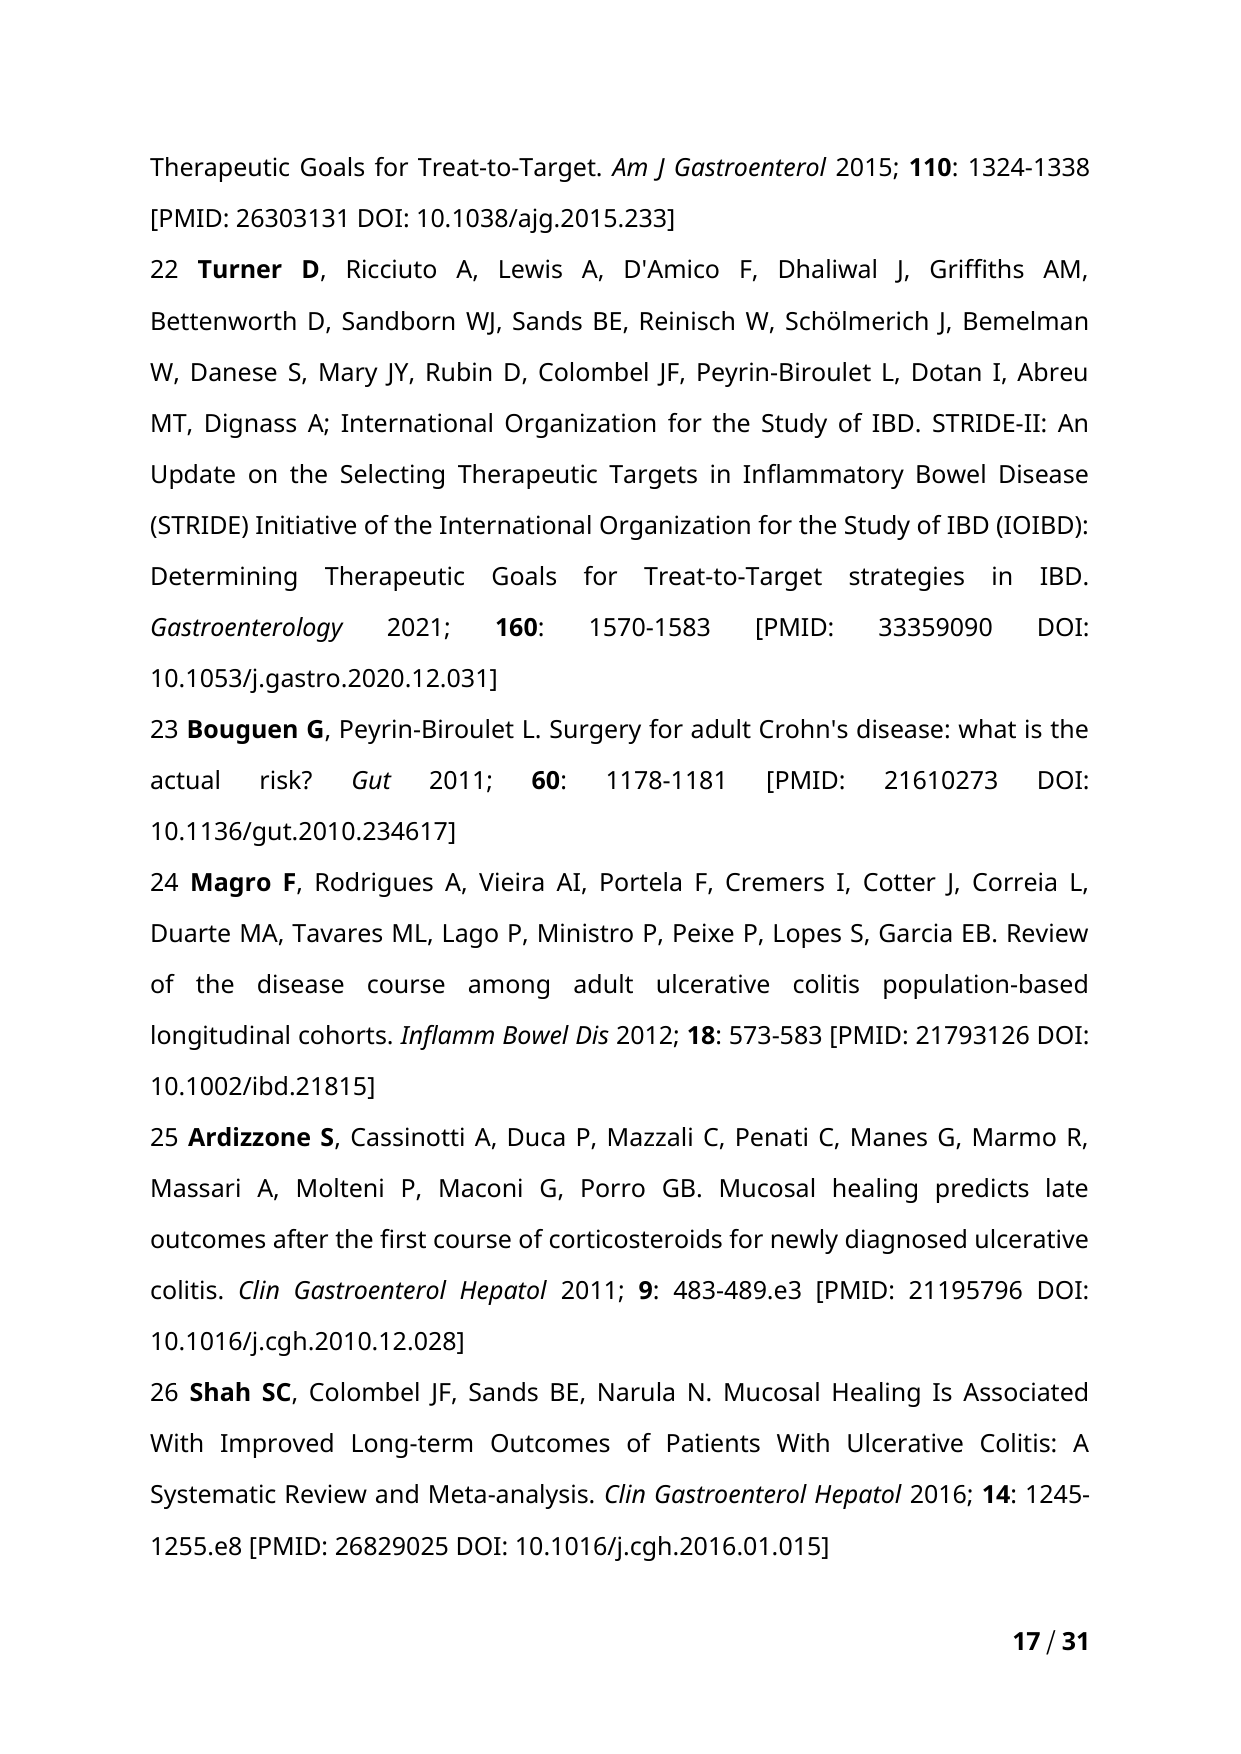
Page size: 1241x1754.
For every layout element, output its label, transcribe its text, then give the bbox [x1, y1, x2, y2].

text 24 Magro F, Rodrigues A, Vieira AI, Portela F, Cremers I, Cotter J, Correia L, Duarte MA, Tavares ML, Lago P, Ministro P, Peixe P, Lopes S, Garcia EB. Review of the disease course among adult ulcerative colitis population-based longitudinal cohorts. Inflamm Bowel Dis 2012; 18: 573-583 [PMID: 21793126 DOI: 10.1002/ibd.21815] [150, 864, 1090, 1103]
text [150, 150, 1090, 235]
text 25 Ardizzone S, Cassinotti A, Duca P, Mazzali C, Penati C, Manes G, Marmo R, Massari A, Molteni P, Maconi G, Porro GB. Mucosal healing predicts late outcomes after the first course of corticosteroids for newly diagnosed ulcerative colitis. Clin Gastroenterol Hepatol 2011; 9: 483-489.e3 [PMID: 21195796 DOI: 10.1016/j.cgh.2010.12.028] [150, 1120, 1090, 1358]
text 26 Shah SC, Colombel JF, Sands BE, Narula N. Mucosal Healing Is Associated With Improved Long-term Outcomes of Patients With Ulcerative Colitis: A Systematic Review and Meta-analysis. Clin Gastroenterol Hepatol 2016; 14: 1245-1255.e8 [PMID: 26829025 DOI: 10.1016/j.cgh.2016.01.015] [150, 1375, 1090, 1562]
text 22 Turner D, Ricciuto A, Lewis A, D'Amico F, Dhaliwal J, Griffiths AM, Bettenworth D, Sandborn WJ, Sands BE, Reinisch W, Schölmerich J, Bemelman W, Danese S, Mary JY, Rubin D, Colombel JF, Peyrin-Biroulet L, Dotan I, Abreu MT, Dignass A; International Organization for the Study of IBD. STRIDE-II: An Update on the Selecting Therapeutic Targets in Inflammatory Bowel Disease (STRIDE) Initiative of the International Organization for the Study of IBD (IOIBD): Determining Therapeutic Goals for Treat-to-Target strategies in IBD. Gastroenterology 2021; 160: 1570-1583 [PMID: 33359090 DOI: 10.1053/j.gastro.2020.12.031] [150, 252, 1090, 694]
text 23 Bouguen G, Peyrin-Biroulet L. Surgery for adult Crohn's disease: what is the actual risk? Gut 2011; 60: 1178-1181 [PMID: 21610273 DOI: 10.1136/gut.2010.234617] [150, 711, 1090, 848]
